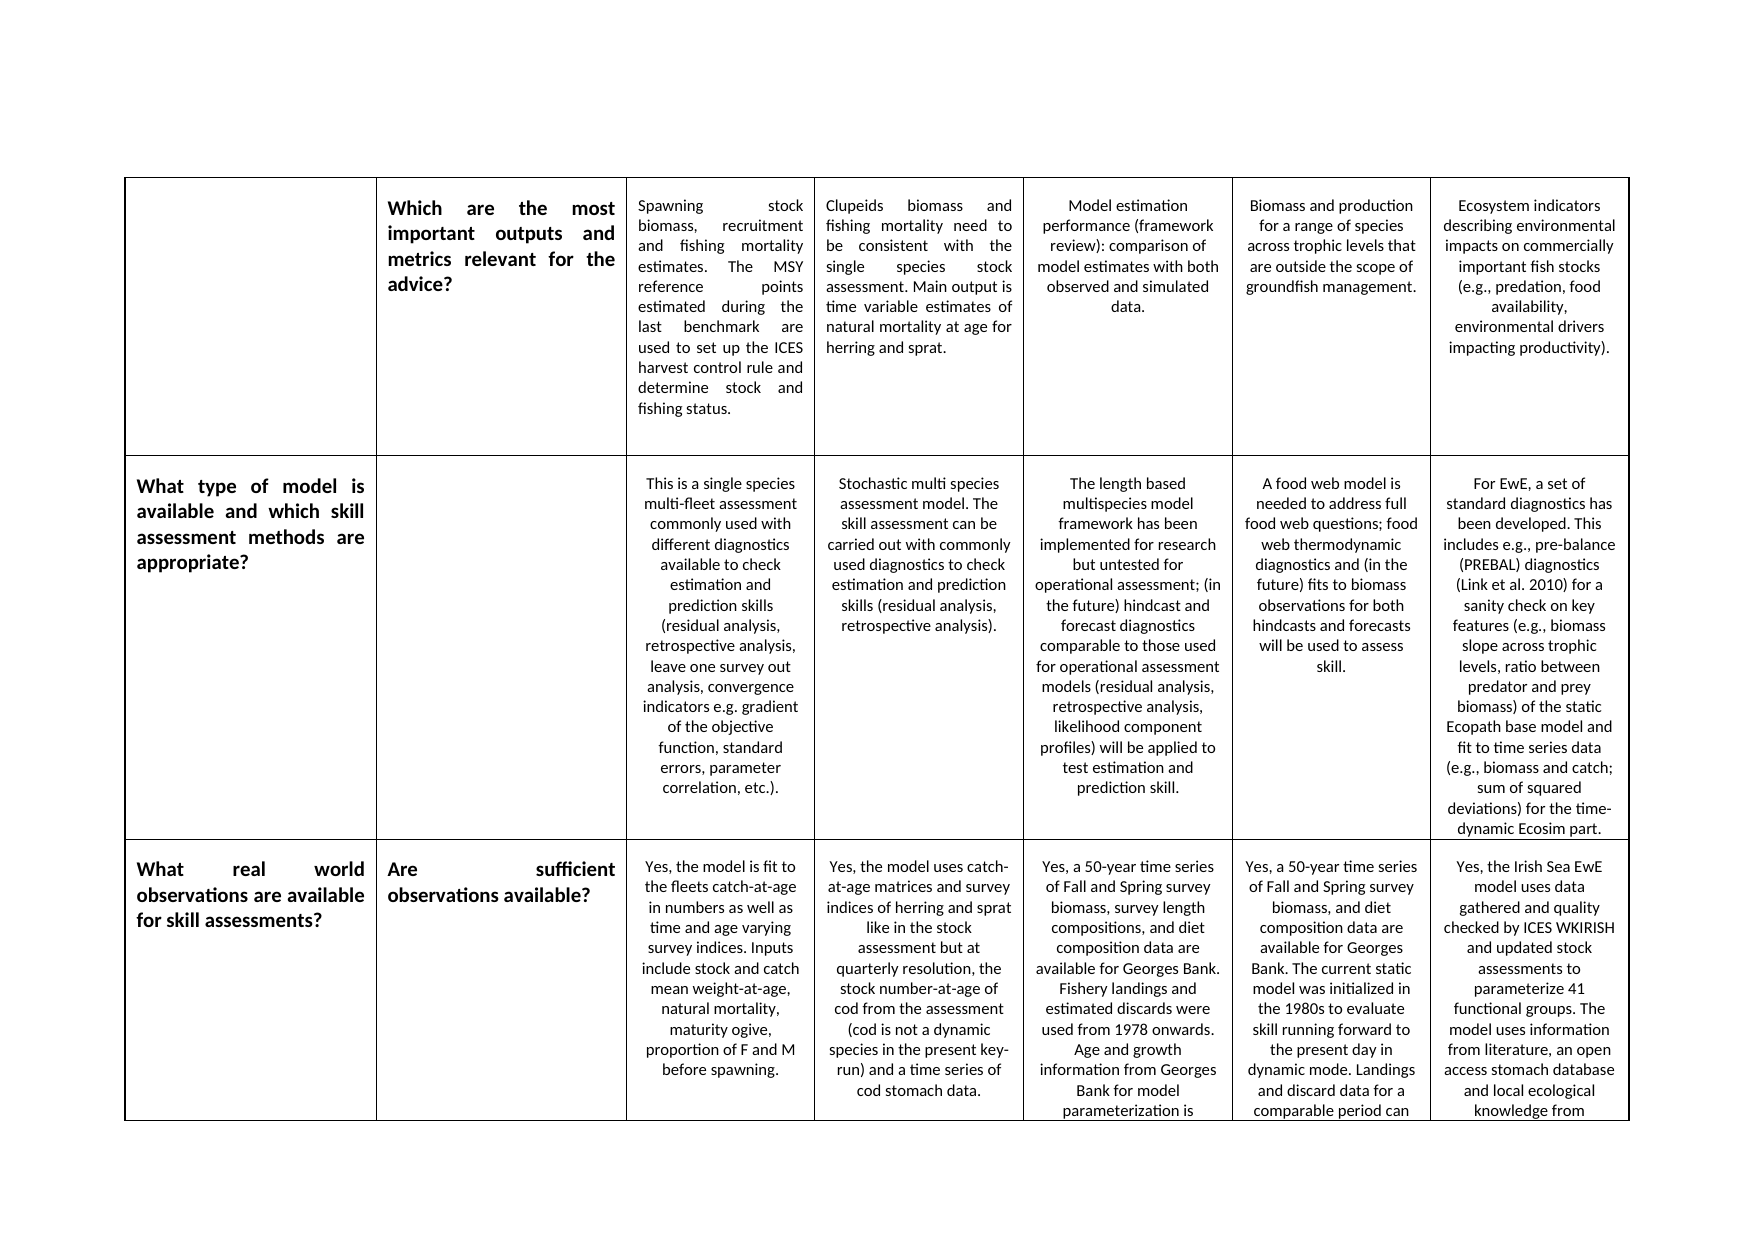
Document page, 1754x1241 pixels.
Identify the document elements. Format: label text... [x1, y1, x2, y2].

table_cell Biomass and production for a range of species across trophic levels that are outside the scope of groundfish management. [1233, 178, 1430, 455]
table_cell Ecosystem indicators describing environmental impacts on commercially important fish stocks (e.g., predation, food availability, environmental drivers impacting productivity). [1431, 178, 1628, 455]
table_cell This is a single species multi-fleet assessment commonly used with different diagnostics available to check estimation and prediction skills (residual analysis, retrospective analysis, leave one survey out analysis, convergence indicators e.g. gradient of the objective function, standard errors, parameter correlation, etc.). [627, 456, 814, 839]
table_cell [1233, 840, 1430, 1120]
table_cell Clupeids biomass and fishing mortality need to be consistent with the single species stock assessment. Main output is time variable estimates of natural mortality at age for herring and sprat. [815, 178, 1023, 455]
table_cell [377, 456, 626, 839]
table_cell The length based multispecies model framework has been implemented for research but untested for operational assessment; (in the future) hindcast and forecast diagnostics comparable to those used for operational assessment models (residual analysis, retrospective analysis, likelihood component profiles) will be applied to test estimation and prediction skill. [1024, 456, 1232, 839]
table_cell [815, 840, 1023, 1120]
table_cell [1024, 840, 1232, 1120]
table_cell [1431, 840, 1628, 1120]
table_cell What type of model is available and which skill assessment methods are appropriate? [126, 456, 376, 839]
table_cell A food web model is needed to address full food web questions; food web thermodynamic diagnostics and (in the future) fits to biomass observations for both hindcasts and forecasts will be used to assess skill. [1233, 456, 1430, 839]
table_cell Which are the most important outputs and metrics relevant for the advice? [377, 178, 626, 455]
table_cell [627, 840, 814, 1120]
table_cell Model estimation performance (framework review): comparison of model estimates with both observed and simulated data. [1024, 178, 1232, 455]
table_cell Spawning stock biomass, recruitment and fishing mortality estimates. The MSY reference points estimated during the last benchmark are used to set up the ICES harvest control rule and determine stock and fishing status. [627, 178, 814, 455]
table_cell Stochastic multi species assessment model. The skill assessment can be carried out with commonly used diagnostics to check estimation and prediction skills (residual analysis, retrospective analysis). [815, 456, 1023, 839]
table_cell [126, 840, 376, 1120]
table_cell For EwE, a set of standard diagnostics has been developed. This includes e.g., pre-balance (PREBAL) diagnostics (Link et al. 2010) for a sanity check on key features (e.g., biomass slope across trophic levels, ratio between predator and prey biomass) of the static Ecopath base model and fit to time series data (e.g., biomass and catch; sum of squared deviations) for the time-dynamic Ecosim part. [1431, 456, 1628, 839]
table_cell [377, 840, 626, 1120]
